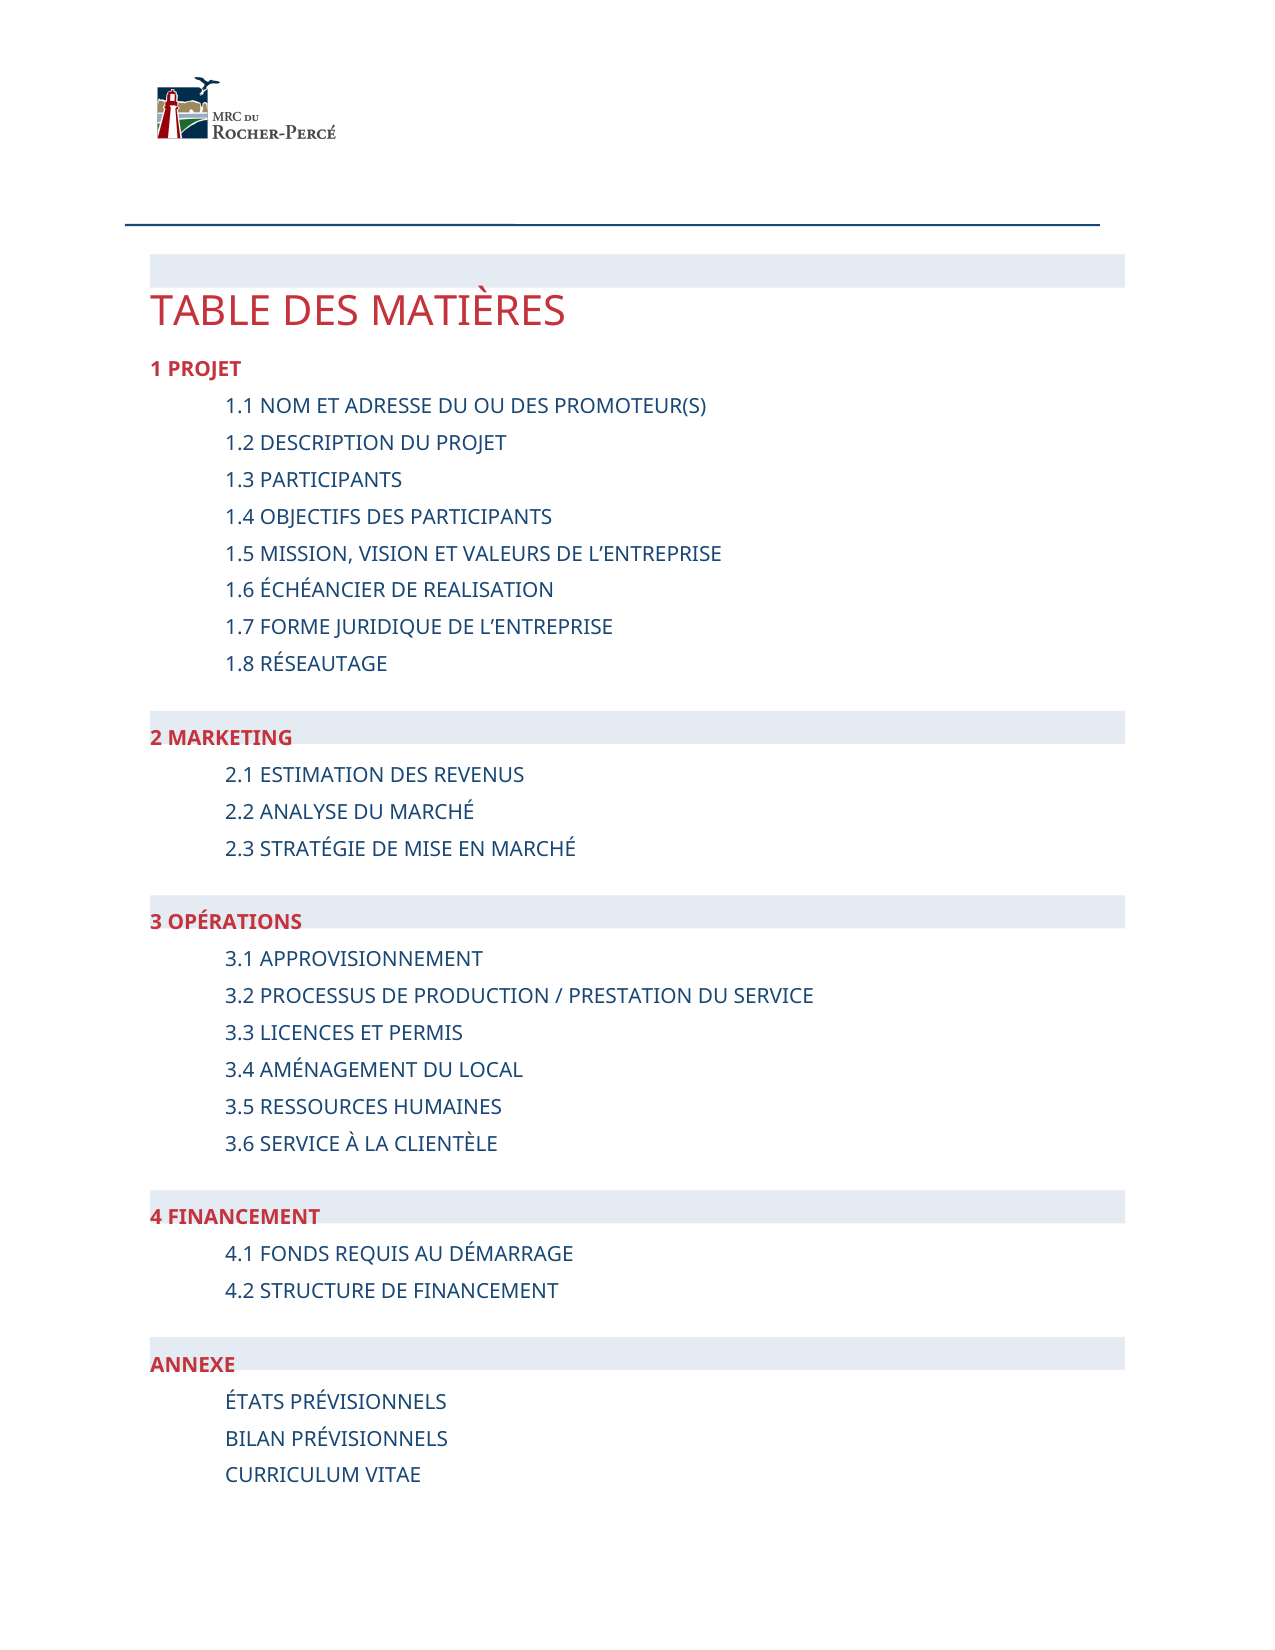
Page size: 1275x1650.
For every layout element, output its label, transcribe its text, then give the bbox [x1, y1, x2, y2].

text TABLE DES MATIÈRES [150, 150, 1125, 337]
text 4 FINANCEMENT [150, 1202, 1125, 1231]
text 1 PROJET [150, 354, 1125, 383]
text 1.7 FORME JURIDIQUE DE L’ENTREPRISE [225, 612, 1125, 641]
text 1.1 NOM ET ADRESSE DU OU DES PROMOTEUR(S) [225, 391, 1125, 419]
text 3 OPÉRATIONS [150, 907, 1125, 936]
text 2.1 ESTIMATION DES REVENUS [225, 760, 1125, 788]
text 1.8 RÉSEAUTAGE [225, 649, 1125, 678]
text 3.5 RESSOURCES HUMAINES [225, 1092, 1125, 1120]
text 1.3 PARTICIPANTS [225, 465, 1125, 493]
text ÉTATS PRÉVISIONNELS [225, 1387, 1125, 1415]
text 4.1 FONDS REQUIS AU DÉMARRAGE [225, 1239, 1125, 1268]
text ANNEXE [150, 1350, 1125, 1378]
text 1.4 OBJECTIFS DES PARTICIPANTS [225, 502, 1125, 530]
text 2.3 STRATÉGIE DE MISE EN MARCHÉ [225, 834, 1125, 862]
text 2.2 ANALYSE DU MARCHÉ [225, 797, 1125, 825]
text 1.2 DESCRIPTION DU PROJET [225, 428, 1125, 456]
text 3.2 PROCESSUS DE PRODUCTION / PRESTATION DU SERVICE [225, 981, 1125, 1009]
text 3.1 APPROVISIONNEMENT [225, 944, 1125, 973]
text CURRICULUM VITAE [225, 1461, 1125, 1489]
text 1.5 MISSION, VISION ET VALEURS DE L’ENTREPRISE [225, 539, 1125, 567]
text 3.3 LICENCES ET PERMIS [225, 1018, 1125, 1046]
text BILAN PRÉVISIONNELS [225, 1424, 1125, 1452]
text 3.6 SERVICE À LA CLIENTÈLE [225, 1129, 1125, 1157]
text 4.2 STRUCTURE DE FINANCEMENT [225, 1276, 1125, 1304]
picture [150, 75, 339, 143]
text 3.4 AMÉNAGEMENT DU LOCAL [225, 1055, 1125, 1083]
text 1.6 ÉCHÉANCIER DE REALISATION [225, 576, 1125, 604]
text 2 MARKETING [150, 723, 1125, 751]
